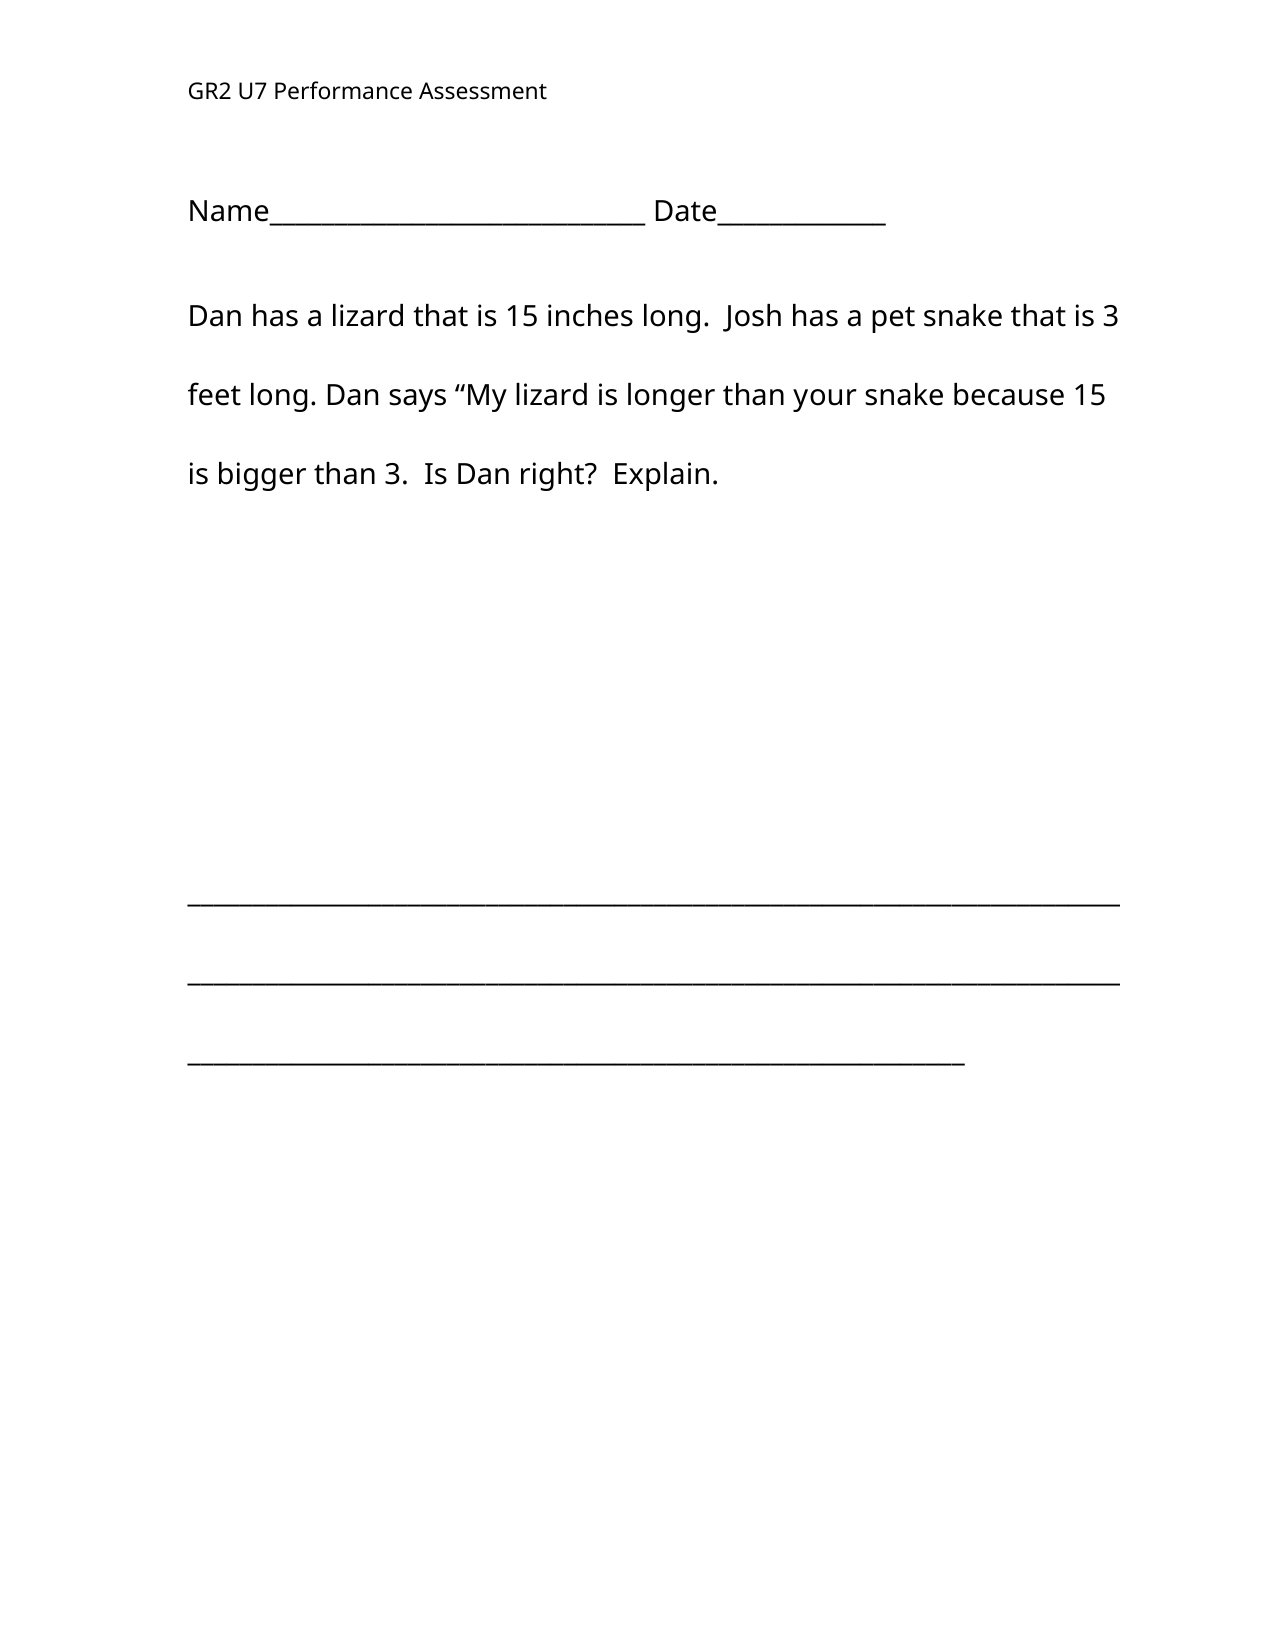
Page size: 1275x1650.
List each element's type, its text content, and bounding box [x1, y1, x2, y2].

list Name_____________________________ Date_____________ [187, 191, 1125, 230]
list ____________________________________________________________________________________________________________________________________________________________________________________________________________ [187, 871, 1125, 1069]
list Dan has a lizard that is 15 inches long. Josh has a pet snake that is 3 feet long. Dan says “My lizard is longer than your snake because 15 is bigger than 3. Is Dan right? Explain. [187, 295, 1125, 493]
